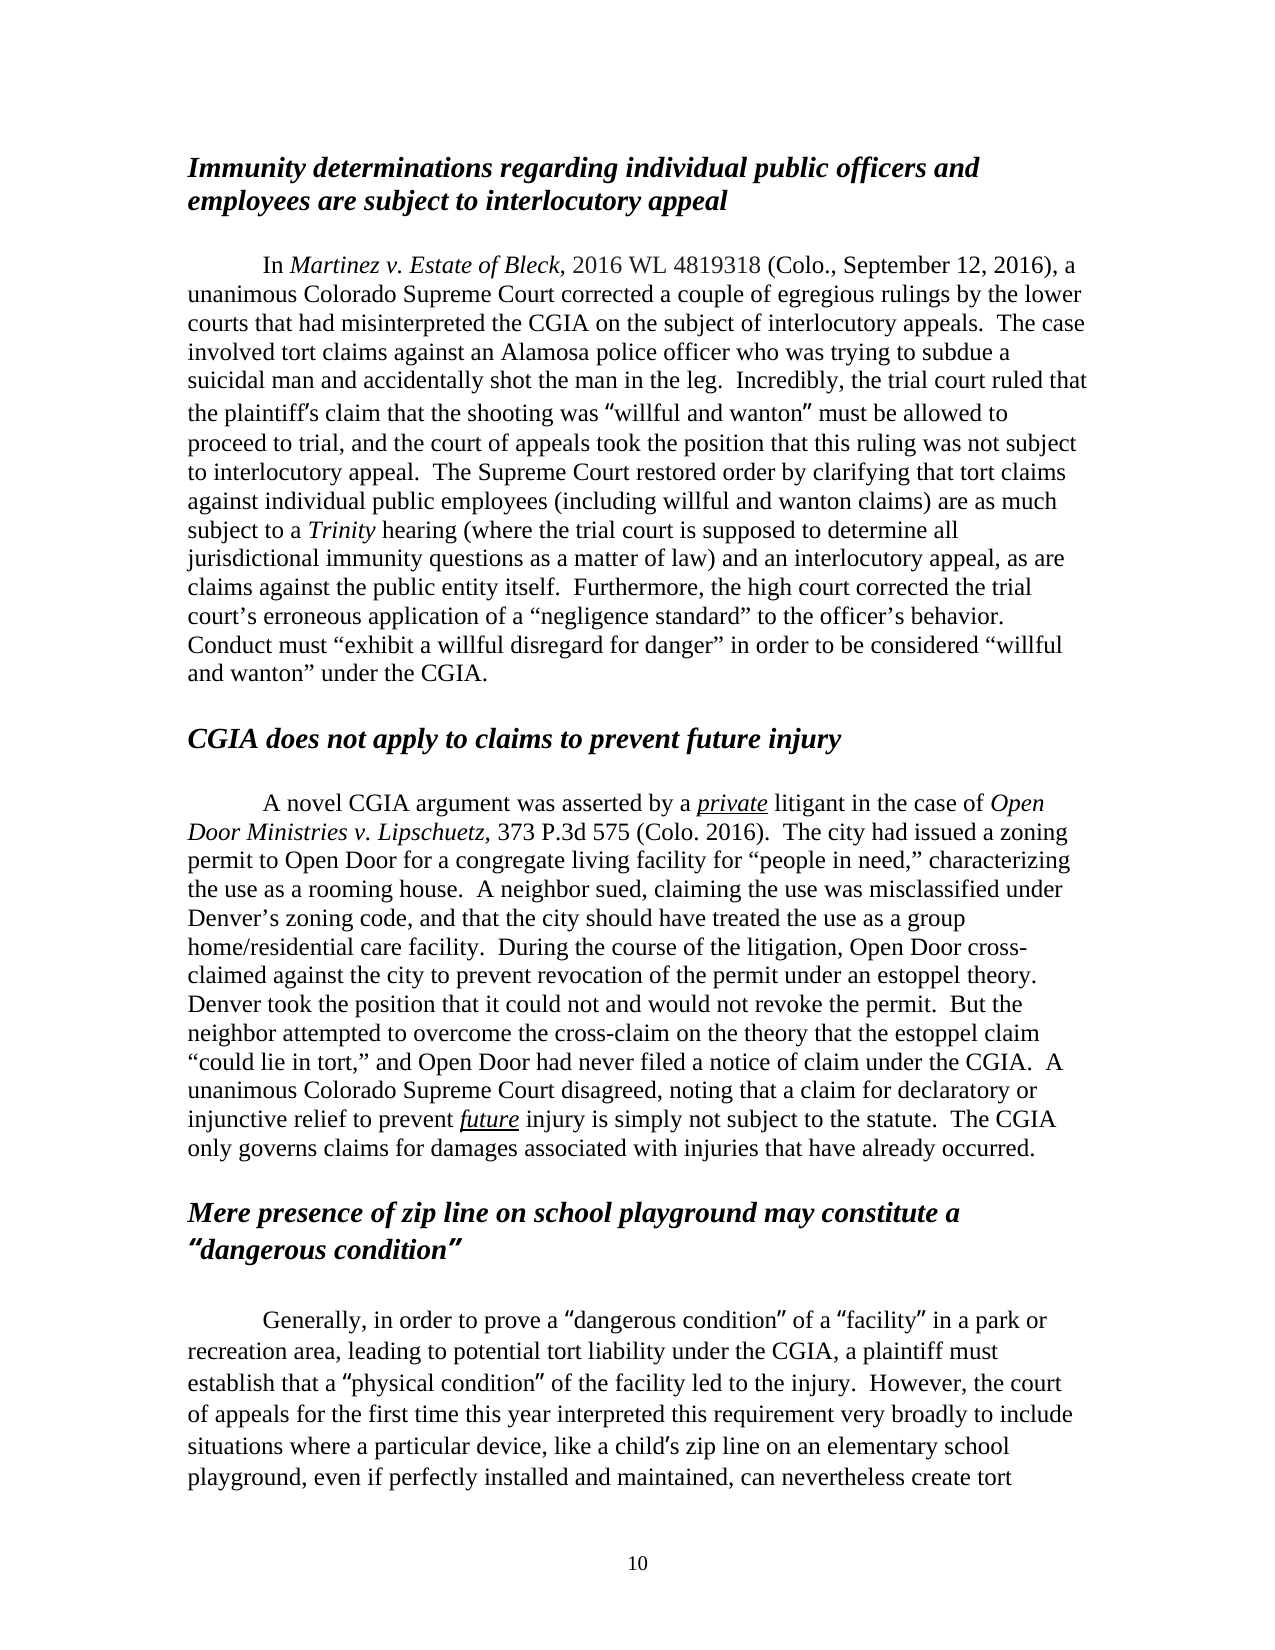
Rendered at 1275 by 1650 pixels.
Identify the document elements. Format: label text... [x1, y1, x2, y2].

text Mere presence of zip line on school playground may constitute a “dangerous condition” [187, 1195, 1087, 1268]
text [187, 1302, 1087, 1490]
text In Martinez v. Estate of Bleck, 2016 WL 4819318 (Colo., September 12, 2016), a unanimous Colorado Supreme Court corrected a couple of egregious rulings by the lower courts that had misinterpreted the CGIA on the subject of interlocutory appeals. The case involved tort claims against an Alamosa police officer who was trying to subdue a suicidal man and accidentally shot the man in the leg. Incredibly, the trial court ruled that the plaintiff’s claim that the shooting was “willful and wanton” must be allowed to proceed to trial, and the court of appeals took the position that this ruling was not subject to interlocutory appeal. The Supreme Court restored order by clarifying that tort claims against individual public employees (including willful and wanton claims) are as much subject to a Trinity hearing (where the trial court is supposed to determine all jurisdictional immunity questions as a matter of law) and an interlocutory appeal, as are claims against the public entity itself. Furthermore, the high court corrected the trial court’s erroneous application of a “negligence standard” to the officer’s behavior. Conduct must “exhibit a willful disregard for danger” in order to be considered “willful and wanton” under the CGIA. [187, 251, 1087, 687]
text CGIA does not apply to claims to prevent future injury [187, 721, 1087, 754]
text A novel CGIA argument was asserted by a private litigant in the case of Open Door Ministries v. Lipschuetz, 373 P.3d 575 (Colo. 2016). The city had issued a zoning permit to Open Door for a congregate living facility for “people in need,” characterizing the use as a rooming house. A neighbor sued, claiming the use was misclassified under Denver’s zoning code, and that the city should have treated the use as a group home/residential care facility. During the course of the litigation, Open Door cross-claimed against the city to prevent revocation of the permit under an estoppel theory. Denver took the position that it could not and would not revoke the permit. But the neighbor attempted to overcome the cross-claim on the theory that the estoppel claim “could lie in tort,” and Open Door had never filed a notice of claim under the CGIA. A unanimous Colorado Supreme Court disagreed, noting that a claim for declaratory or injunctive relief to prevent future injury is simply not subject to the statute. The CGIA only governs claims for damages associated with injuries that have already occurred. [187, 788, 1087, 1162]
text Immunity determinations regarding individual public officers and employees are subject to interlocutory appeal [187, 150, 1087, 217]
